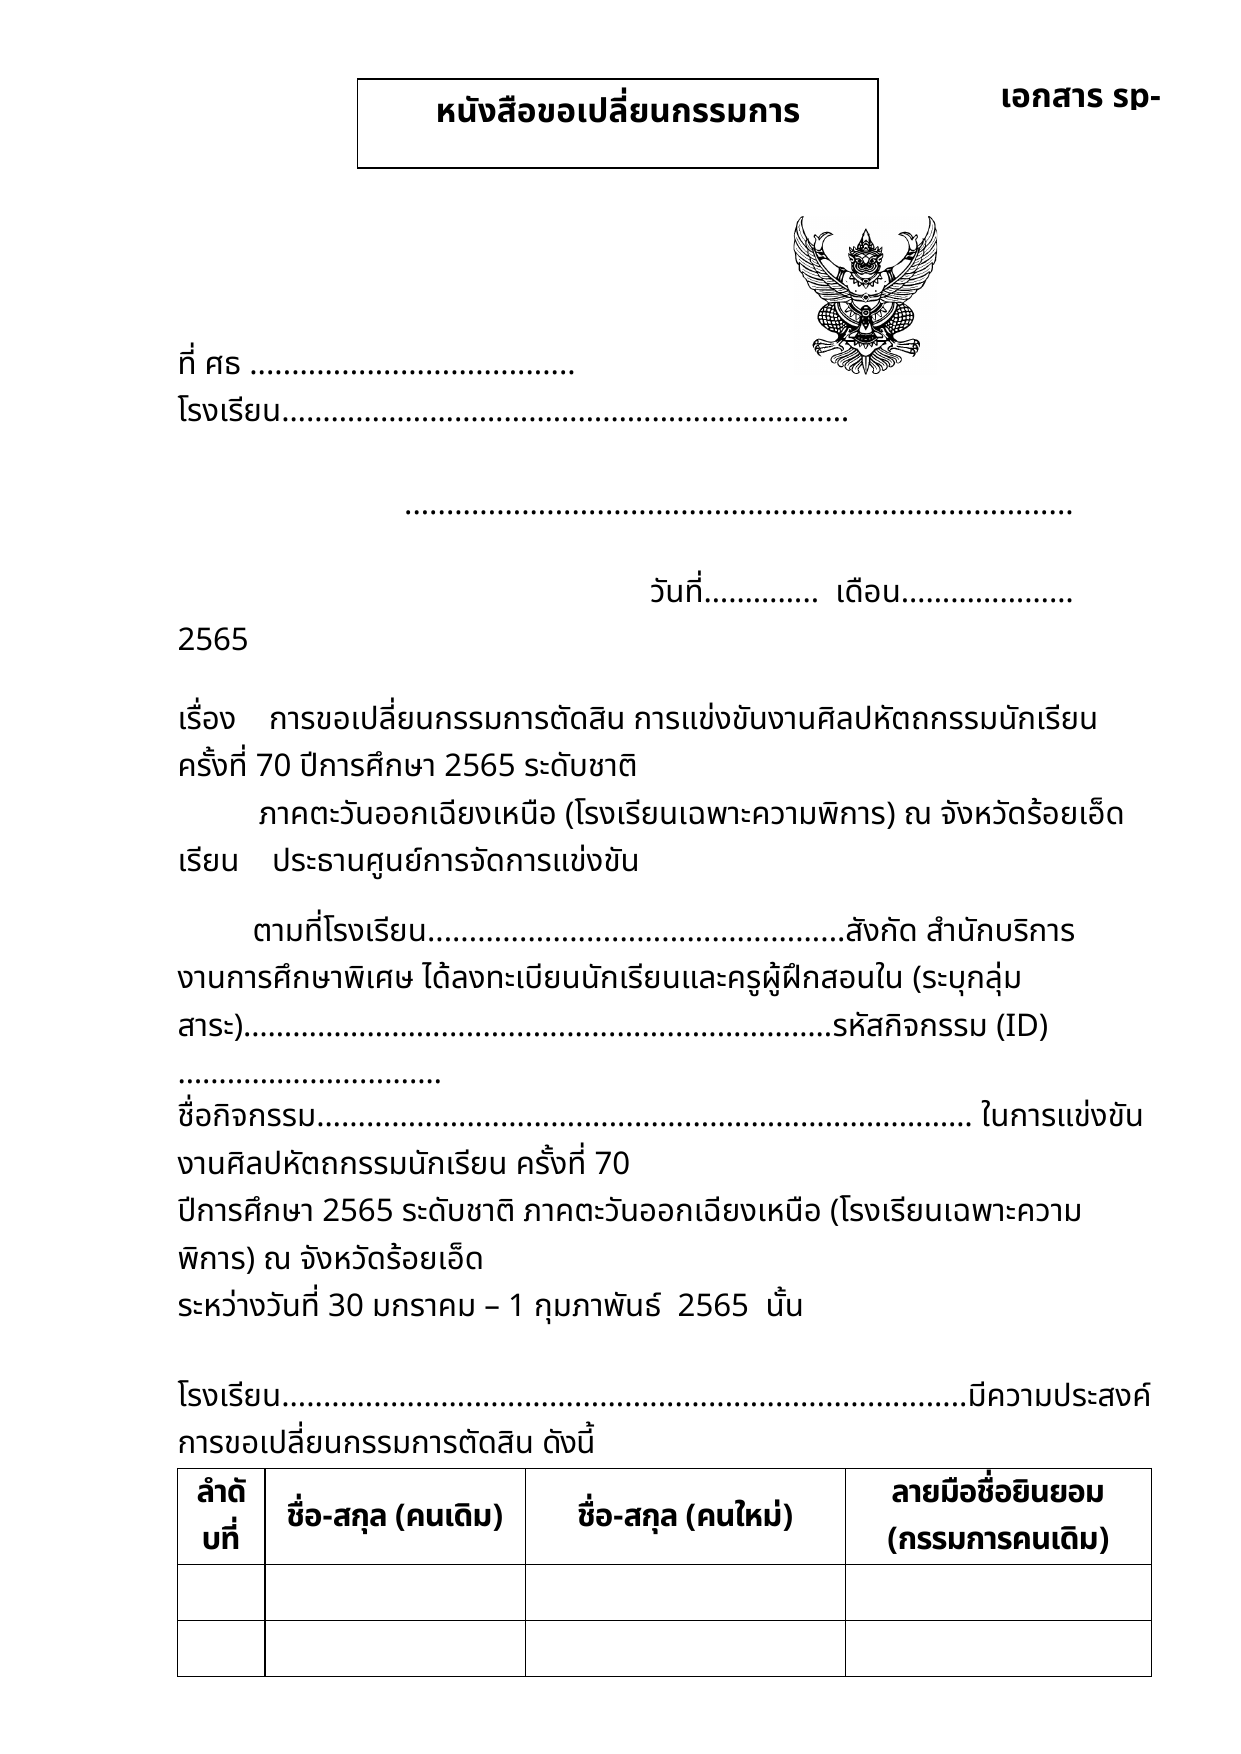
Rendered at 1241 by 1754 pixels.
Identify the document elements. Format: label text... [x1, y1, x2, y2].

text ................................................................................ [177, 436, 1152, 523]
table_cell [846, 1565, 1151, 1620]
table_cell [526, 1565, 845, 1620]
table_header ลายมือชื่อยินยอม (กรรมการคนเดิม) [846, 1469, 1151, 1564]
text โรงเรียน..................................................................................มีความประสงค์การขอเปลี่ยนกรรมการตัดสิน ดังนี้ [177, 1331, 1152, 1468]
text ที่ ศธ ....................................... โรงเรียน…………………………………………………………… [177, 216, 1181, 436]
text เรียน ประธานศูนย์การจัดการแข่งขัน [177, 838, 1152, 885]
table_cell [266, 1565, 525, 1620]
table_cell [178, 1621, 264, 1676]
text วันที่………….. เดือน………………… 2565 [177, 569, 1152, 659]
table_cell [526, 1621, 845, 1676]
picture [793, 216, 938, 375]
table_cell [846, 1621, 1151, 1676]
table_header ชื่อ-สกุล (คนเดิม) [266, 1469, 525, 1564]
table_header ชื่อ-สกุล (คนใหม่) [526, 1469, 845, 1564]
table_header ลำดับที่ [178, 1469, 264, 1564]
text เรื่อง การขอเปลี่ยนกรรมการตัดสิน การแข่งขันงานศิลปหัตถกรรมนักเรียน ครั้งที่ 70 ปีการศึกษา 2565 ระดับชาติ ภาคตะวันออกเฉียงเหนือ (โรงเรียนเฉพาะความพิการ) ณ จังหวัดร้อยเอ็ด [177, 696, 1152, 838]
text ตามที่โรงเรียน..................................................สังกัด สำนักบริการงานการศึกษาพิเศษ ได้ลงทะเบียนนักเรียนและครูผู้ฝึกสอนใน (ระบุกลุ่มสาระ)…………………….................................…………..รหัสกิจกรรม (ID)……………..….....….… ชื่อกิจกรรม…..............................................………………………… ในการแข่งขันงานศิลปหัตถกรรมนักเรียน ครั้งที่ 70 ปีการศึกษา 2565 ระดับชาติ ภาคตะวันออกเฉียงเหนือ (โรงเรียนเฉพาะความพิการ) ณ จังหวัดร้อยเอ็ด ระหว่างวันที่ 30 มกราคม – 1 กุมภาพันธ์ 2565 นั้น [177, 908, 1152, 1331]
table_cell [266, 1621, 525, 1676]
table_cell [178, 1565, 264, 1620]
